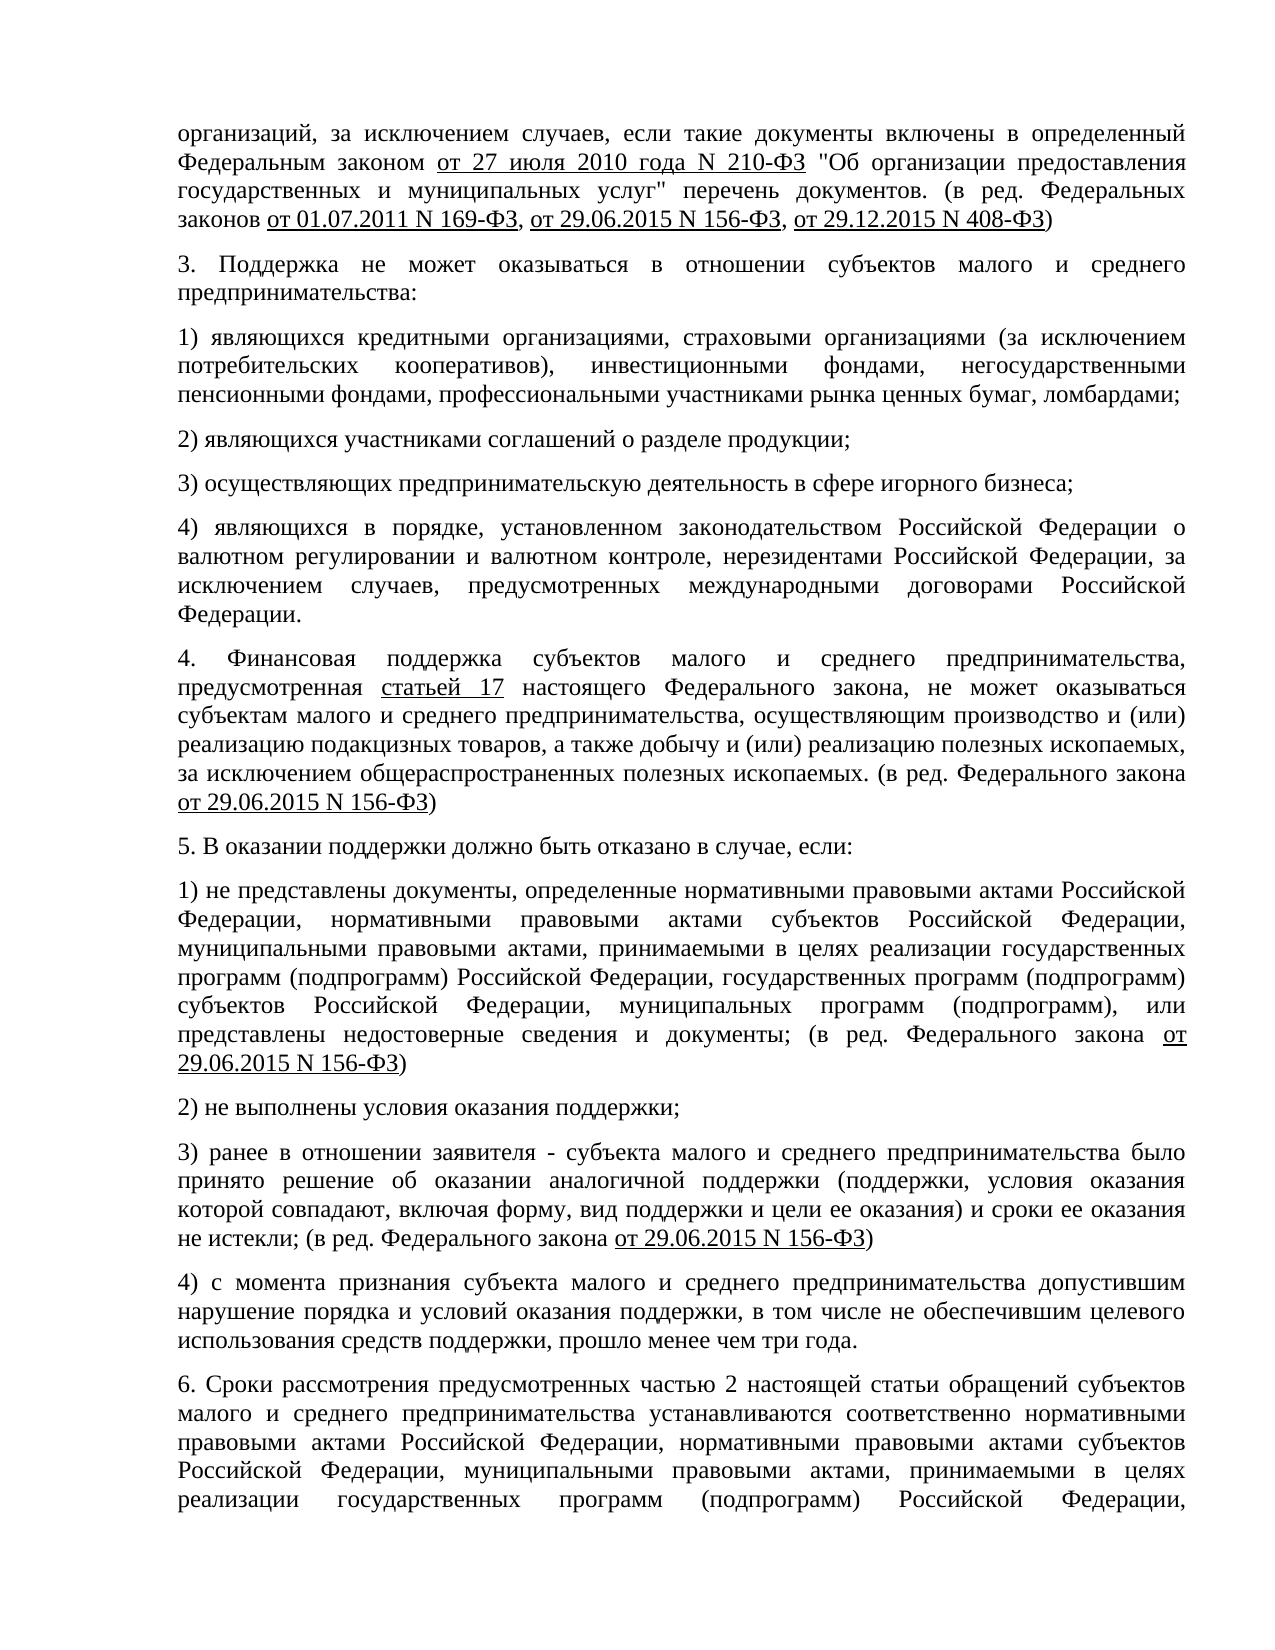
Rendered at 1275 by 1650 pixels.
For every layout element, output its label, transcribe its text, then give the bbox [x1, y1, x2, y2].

text 3. Поддержка не может оказываться в отношении субъектов малого и среднего предпринимательства: [177, 249, 1186, 306]
text 5. В оказании поддержки должно быть отказано в случае, если: [177, 831, 1186, 860]
text 2) являющихся участниками соглашений о разделе продукции; [177, 424, 1186, 452]
text 3) осуществляющих предпринимательскую деятельность в сфере игорного бизнеса; [177, 468, 1186, 497]
text 1) являющихся кредитными организациями, страховыми организациями (за исключением потребительских кооперативов), инвестиционными фондами, негосударственными пенсионными фондами, профессиональными участниками рынка ценных бумаг, ломбардами; [177, 322, 1186, 408]
text 4. Финансовая поддержка субъектов малого и среднего предпринимательства, предусмотренная статьей 17 настоящего Федерального закона, не может оказываться субъектам малого и среднего предпринимательства, осуществляющим производство и (или) реализацию подакцизных товаров, а также добычу и (или) реализацию полезных ископаемых, за исключением общераспространенных полезных ископаемых. (в ред. Федерального закона от 29.06.2015 N 156-ФЗ) [177, 643, 1186, 816]
text 3) ранее в отношении заявителя - субъекта малого и среднего предпринимательства было принято решение об оказании аналогичной поддержки (поддержки, условия оказания которой совпадают, включая форму, вид поддержки и цели ее оказания) и сроки ее оказания не истекли; (в ред. Федерального закона от 29.06.2015 N 156-ФЗ) [177, 1137, 1186, 1252]
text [177, 1369, 1186, 1513]
text 4) являющихся в порядке, установленном законодательством Российской Федерации о валютном регулировании и валютном контроле, нерезидентами Российской Федерации, за исключением случаев, предусмотренных международными договорами Российской Федерации. [177, 512, 1186, 627]
text 1) не представлены документы, определенные нормативными правовыми актами Российской Федерации, нормативными правовыми актами субъектов Российской Федерации, муниципальными правовыми актами, принимаемыми в целях реализации государственных программ (подпрограмм) Российской Федерации, государственных программ (подпрограмм) субъектов Российской Федерации, муниципальных программ (подпрограмм), или представлены недостоверные сведения и документы; (в ред. Федерального закона от 29.06.2015 N 156-ФЗ) [177, 876, 1186, 1077]
text 4) с момента признания субъекта малого и среднего предпринимательства допустившим нарушение порядка и условий оказания поддержки, в том числе не обеспечившим целевого использования средств поддержки, прошло менее чем три года. [177, 1267, 1186, 1354]
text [177, 118, 1186, 233]
text 2) не выполнены условия оказания поддержки; [177, 1092, 1186, 1121]
